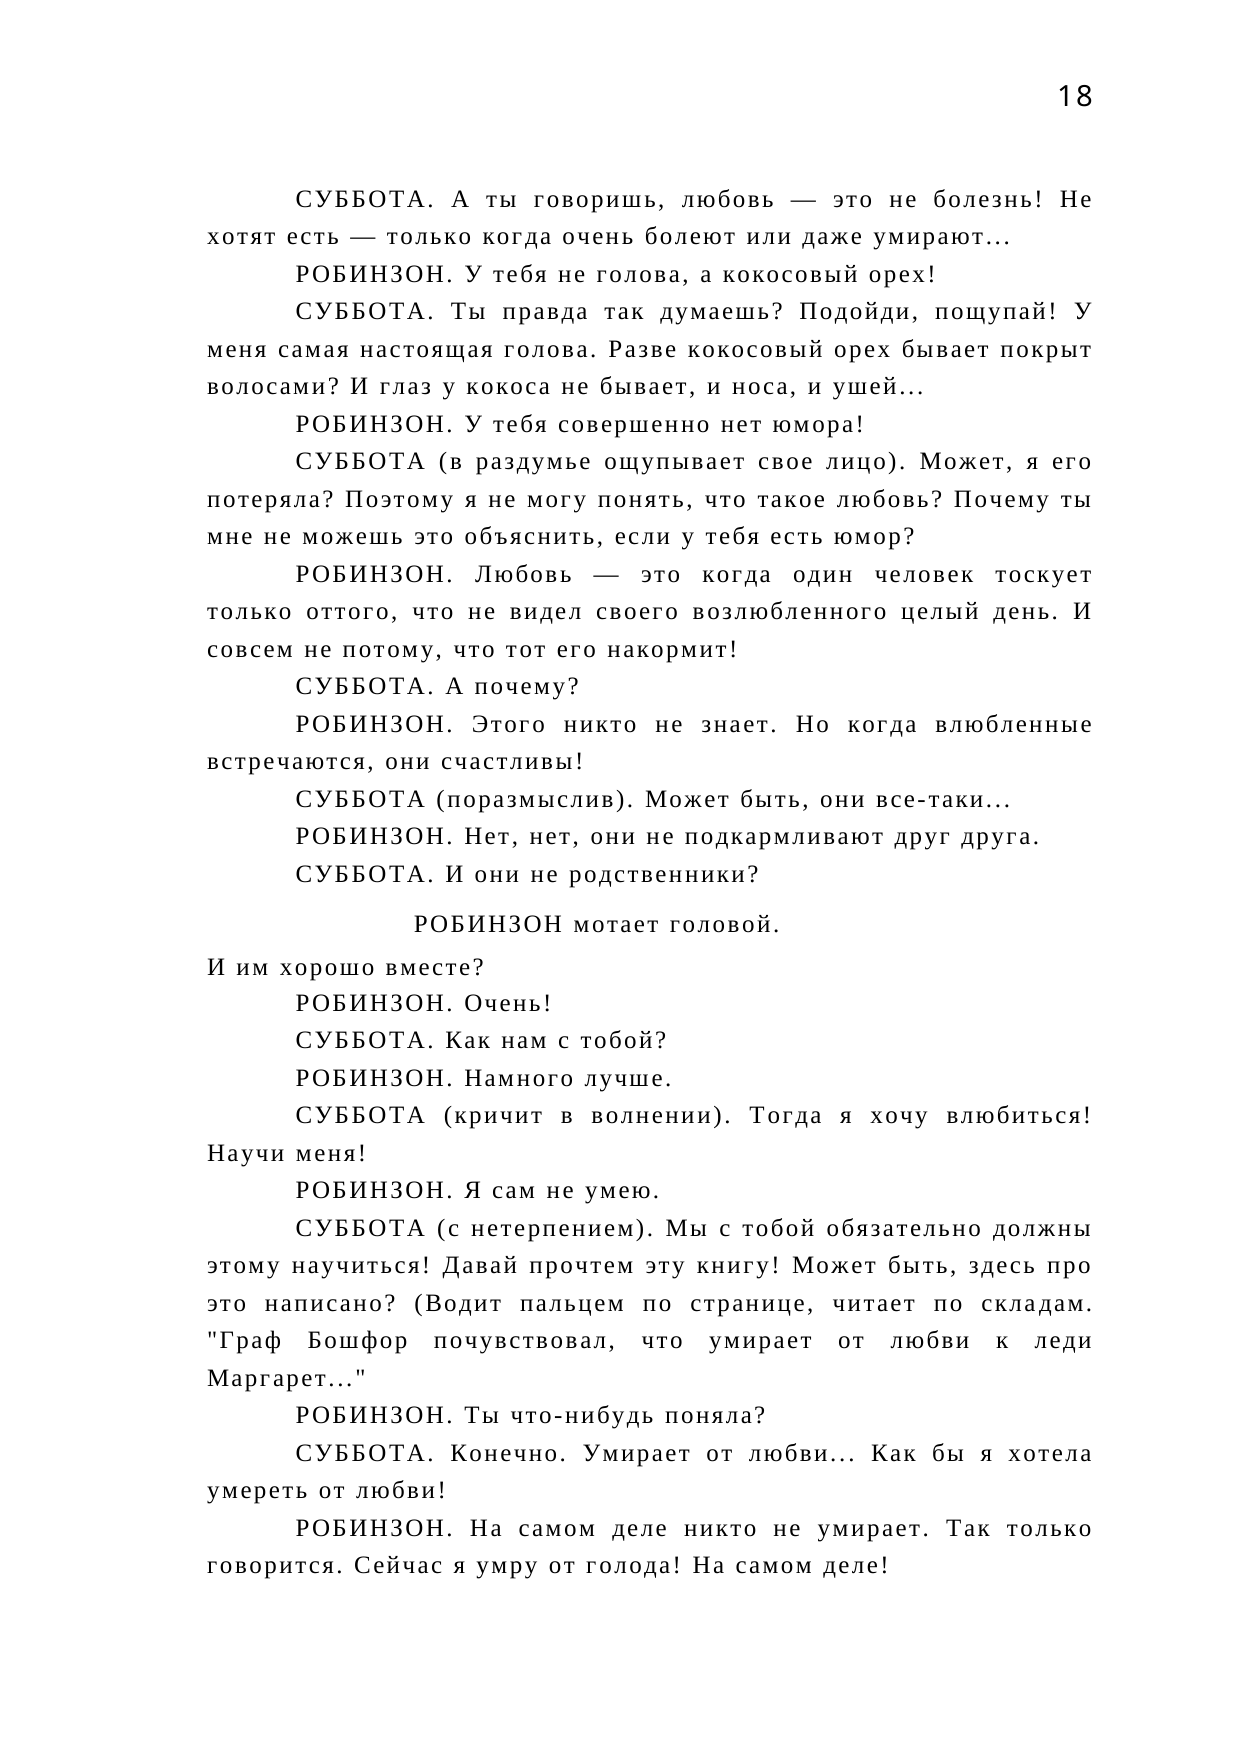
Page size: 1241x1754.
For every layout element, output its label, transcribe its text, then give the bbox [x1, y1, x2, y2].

text СУББОТА. А ты говоришь, любовь — это не болезнь! Не хотят есть — только когда очень болеют или даже умирают... [207, 177, 1092, 252]
text РОБИНЗОН. Ты что-нибудь поняла? [207, 1394, 1092, 1431]
text РОБИНЗОН. У тебя не голова, а кокосовый орех! [207, 252, 1092, 290]
text РОБИНЗОН. Намного лучше. [207, 1056, 1092, 1094]
text РОБИНЗОН. На самом деле никто не умирает. Так только говорится. Сейчас я умру от голода! На самом деле! [207, 1506, 1092, 1581]
text РОБИНЗОН. Любовь — это когда один человек тоскует только оттого, что не видел своего возлюбленного целый день. И совсем не потому, что тот его накормит! [207, 552, 1092, 665]
text СУББОТА. Конечно. Умирает от любви... Как бы я хотела умереть от любви! [207, 1431, 1092, 1506]
text СУББОТА (поразмыслив). Может быть, они все-таки... [207, 777, 1092, 815]
text СУББОТА. А почему? [207, 665, 1092, 702]
text СУББОТА. Ты правда так думаешь? Подойди, пощупай! У меня самая настоящая голова. Разве кокосовый орех бывает покрыт волосами? И глаз у кокоса не бывает, и носа, и ушей... [207, 290, 1092, 402]
text РОБИНЗОН мотает головой. [413, 902, 1092, 940]
text СУББОТА (с нетерпением). Мы с тобой обязательно должны этому научиться! Давай прочтем эту книгу! Может быть, здесь про это написано? (Водит пальцем по странице, читает по складам. "Граф Бошфор почувствовал, что умирает от любви к леди Маргарет..." [207, 1206, 1092, 1394]
text РОБИНЗОН. У тебя совершенно нет юмора! [207, 402, 1092, 440]
text РОБИНЗОН. Я сам не умею. [207, 1169, 1092, 1206]
text СУББОТА (кричит в волнении). Тогда я хочу влюбиться! Научи меня! [207, 1094, 1092, 1169]
text СУББОТА. Как нам с тобой? [207, 1019, 1092, 1056]
text РОБИНЗОН. Очень! [207, 981, 1092, 1019]
text И им хорошо вместе? [207, 952, 1092, 981]
text РОБИНЗОН. Нет, нет, они не подкармливают друг друга. [207, 815, 1092, 852]
text РОБИНЗОН. Этого никто не знает. Но когда влюбленные встречаются, они счастливы! [207, 702, 1092, 777]
text СУББОТА (в раздумье ощупывает свое лицо). Может, я его потеряла? Поэтому я не могу понять, что такое любовь? Почему ты мне не можешь это объяснить, если у тебя есть юмор? [207, 440, 1092, 552]
text СУББОТА. И они не родственники? [207, 852, 1092, 890]
